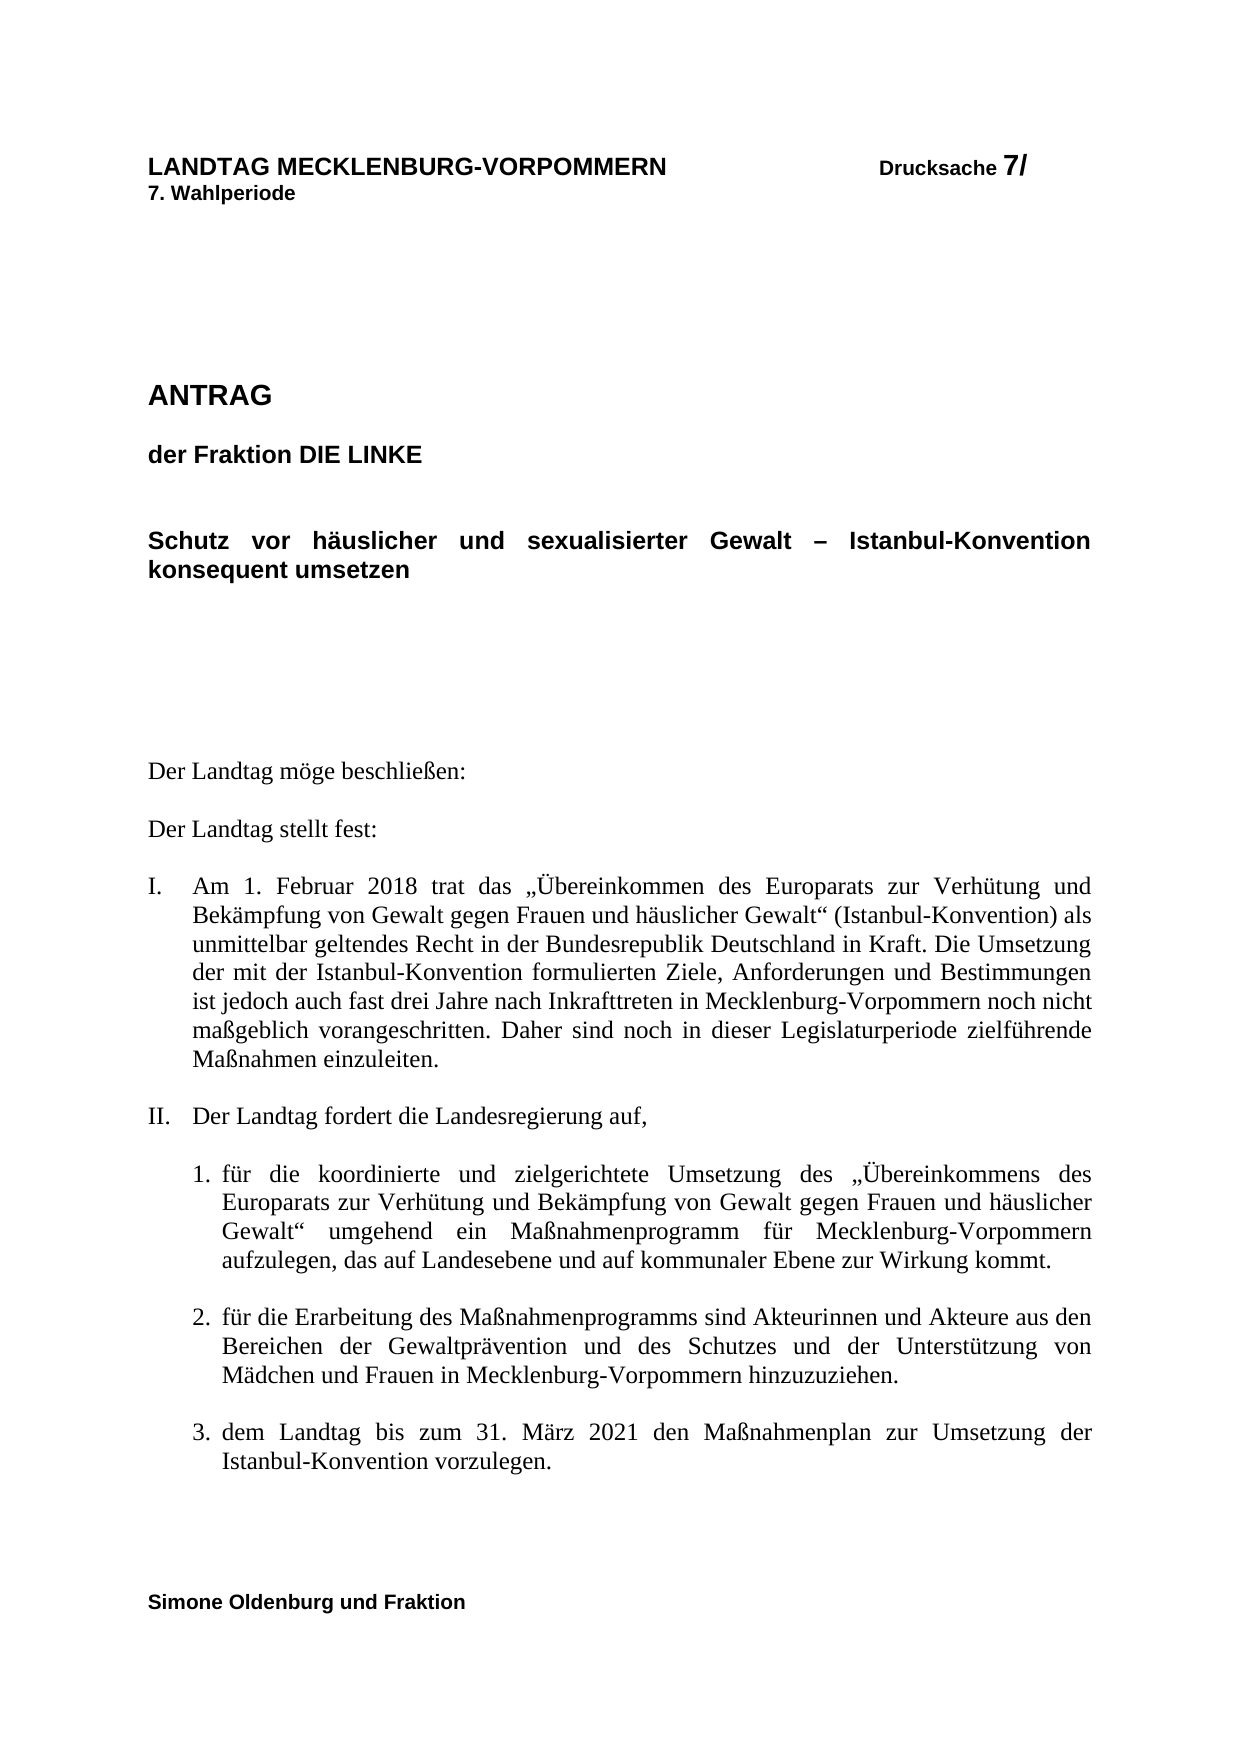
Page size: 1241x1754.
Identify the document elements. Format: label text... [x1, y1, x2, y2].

text Der Landtag stellt fest: [148, 814, 1092, 842]
text der Fraktion DIE LINKE [148, 440, 1092, 469]
text Der Landtag möge beschließen: [148, 756, 1092, 785]
list 3. dem Landtag bis zum 31. März 2021 den Maßnahmenplan zur Umsetzung der Istanbul-Konvention vorzulegen. [192, 1417, 1092, 1475]
text LANDTAG MECKLENBURG-VORPOMMERN Drucksache 7/ [148, 148, 1092, 181]
text Schutz vor häuslicher und sexualisierter Gewalt – Istanbul-Konvention konsequent umsetzen [148, 526, 1092, 584]
text 7. Wahlperiode [148, 181, 1092, 205]
list 2. für die Erarbeitung des Maßnahmenprogramms sind Akteurinnen und Akteure aus den Bereichen der Gewaltprävention und des Schutzes und der Unterstützung von Mädchen und Frauen in Mecklenburg-Vorpommern hinzuzuziehen. [192, 1302, 1092, 1389]
list I. Am 1. Februar 2018 trat das „Übereinkommen des Europarats zur Verhütung und Bekämpfung von Gewalt gegen Frauen und häuslicher Gewalt“ (Istanbul-Konvention) als unmittelbar geltendes Recht in der Bundesrepublik Deutschland in Kraft. Die Umsetzung der mit der Istanbul-Konvention formulierten Ziele, Anforderungen und Bestimmungen ist jedoch auch fast drei Jahre nach Inkrafttreten in Mecklenburg-Vorpommern noch nicht maßgeblich vorangeschritten. Daher sind noch in dieser Legislaturperiode zielführende Maßnahmen einzuleiten. [148, 871, 1092, 1072]
text ANTRAG [148, 378, 1092, 411]
list II. Der Landtag fordert die Landesregierung auf, [148, 1101, 1092, 1130]
list 1. für die koordinierte und zielgerichtete Umsetzung des „Übereinkommens des Europarats zur Verhütung und Bekämpfung von Gewalt gegen Frauen und häuslicher Gewalt“ umgehend ein Maßnahmenprogramm für Mecklenburg-Vorpommern aufzulegen, das auf Landesebene und auf kommunaler Ebene zur Wirkung kommt. [192, 1159, 1092, 1274]
text Simone Oldenburg und Fraktion [148, 1590, 1092, 1614]
